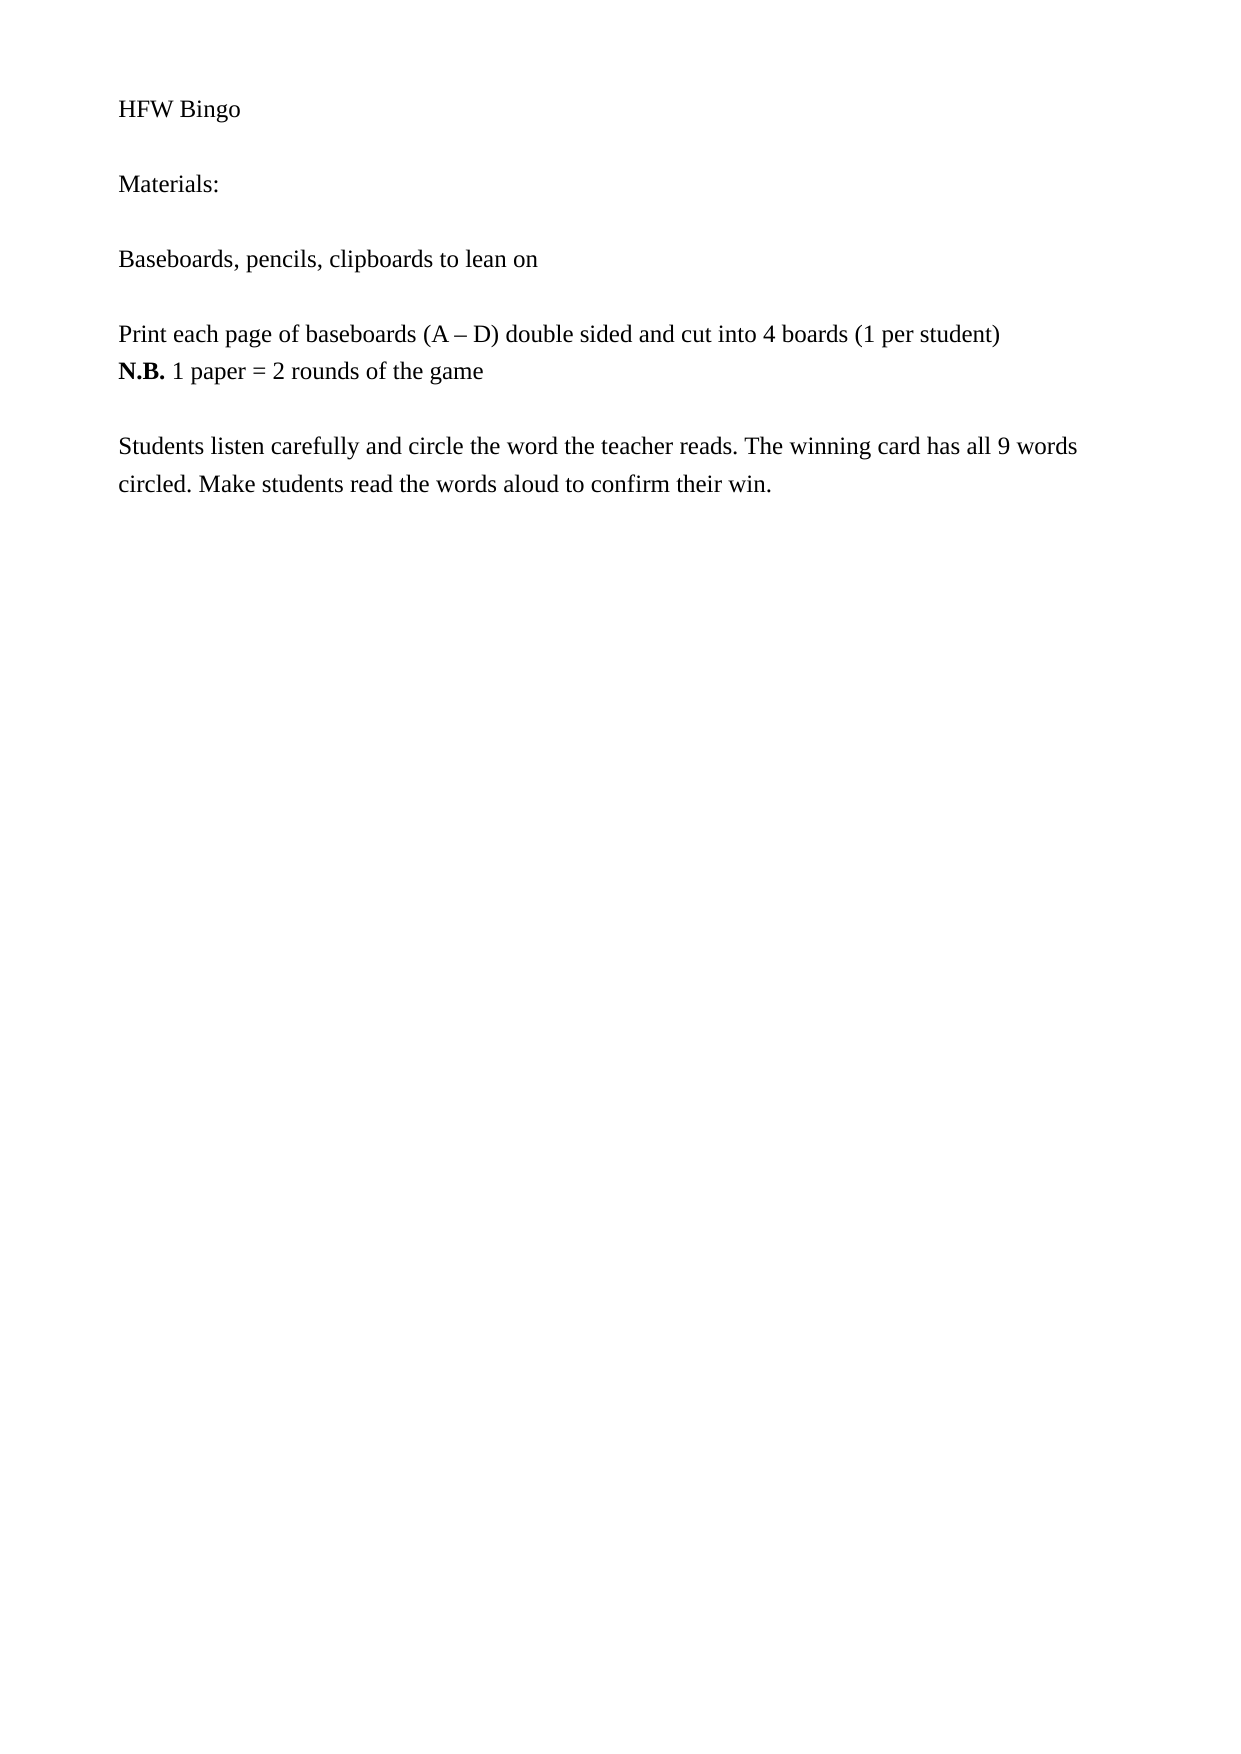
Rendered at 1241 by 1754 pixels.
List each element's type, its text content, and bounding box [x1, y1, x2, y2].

text Baseboards, pencils, clipboards to lean on [118, 239, 1122, 277]
text Materials: [118, 164, 1122, 202]
text HFW Bingo [118, 89, 1122, 127]
text Print each page of baseboards (A – D) double sided and cut into 4 boards (1 per student) [118, 314, 1122, 352]
text Students listen carefully and circle the word the teacher reads. The winning card has all 9 words circled. Make students read the words aloud to confirm their win. [118, 427, 1122, 502]
text N.B. 1 paper = 2 rounds of the game [118, 352, 1122, 389]
